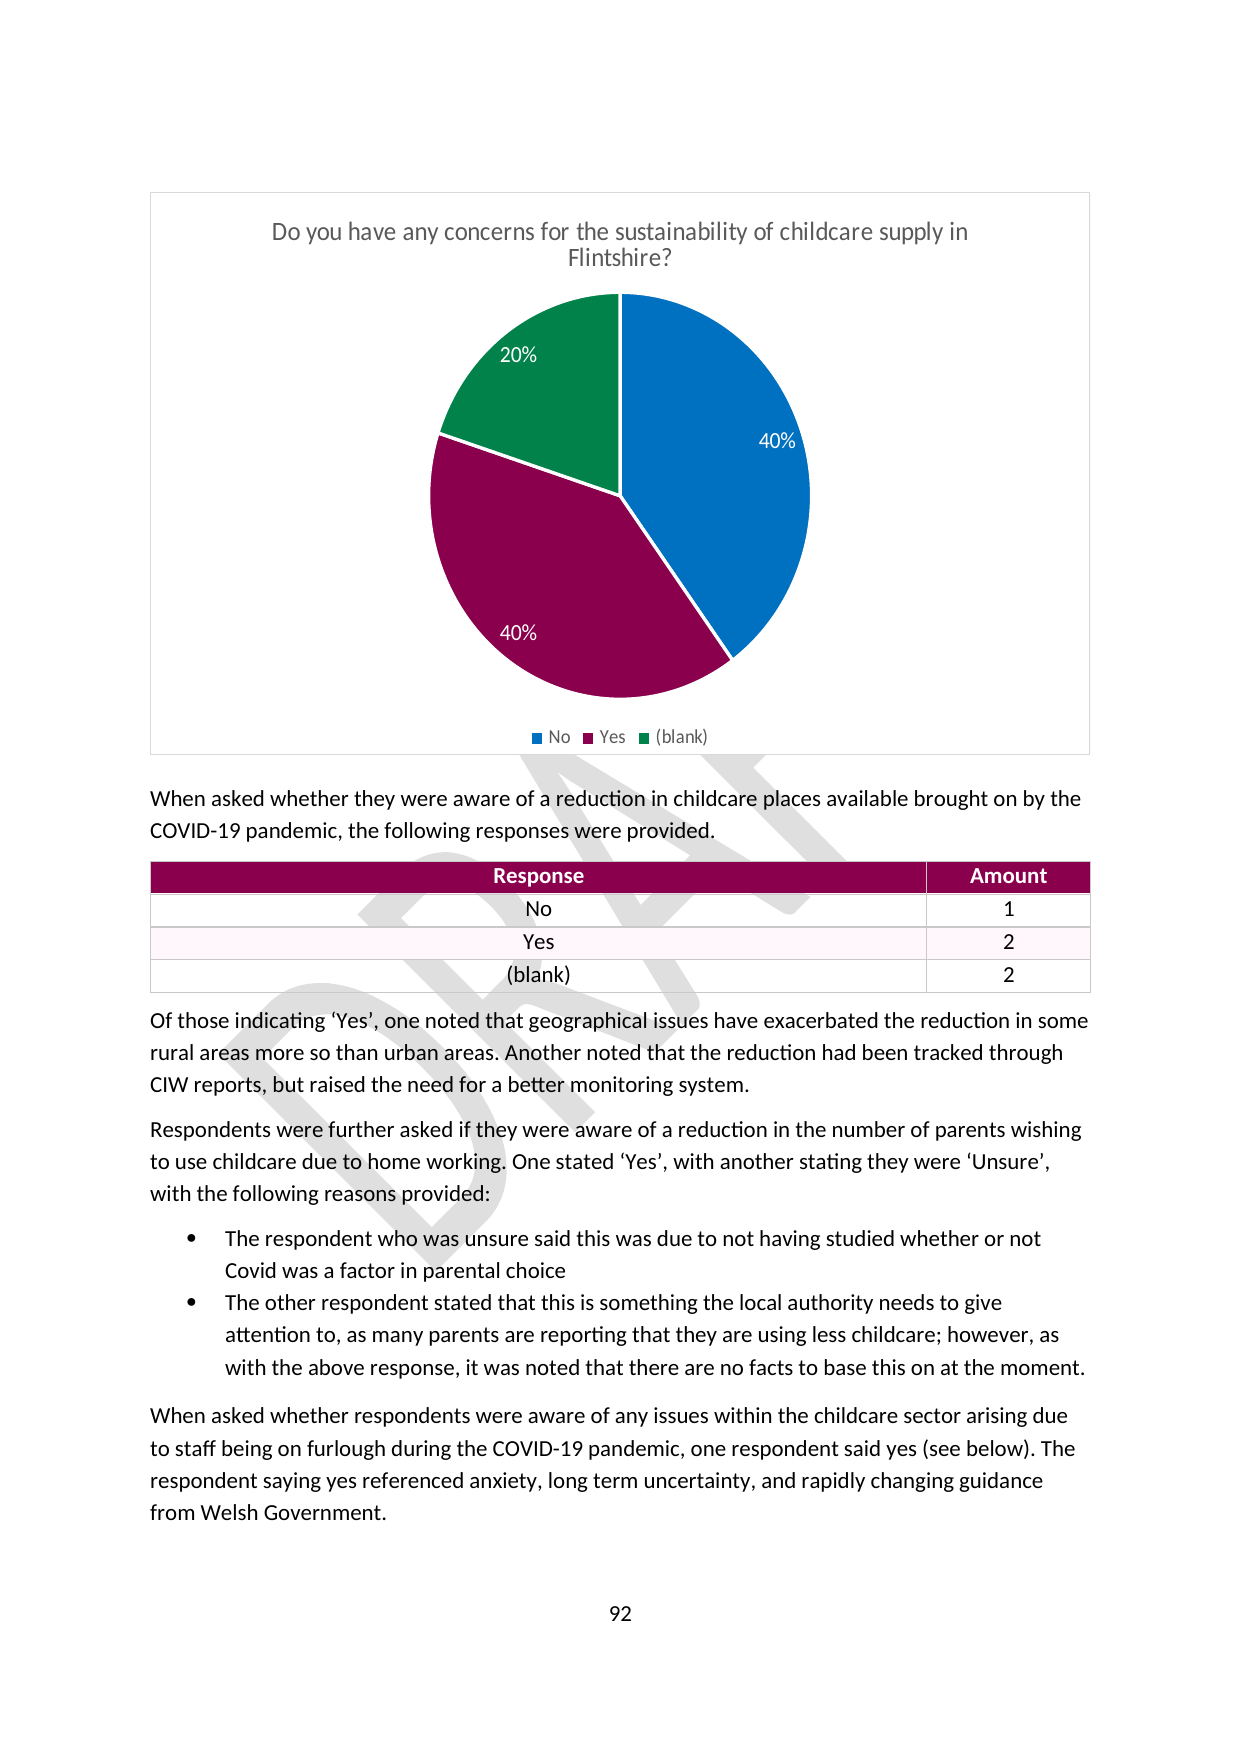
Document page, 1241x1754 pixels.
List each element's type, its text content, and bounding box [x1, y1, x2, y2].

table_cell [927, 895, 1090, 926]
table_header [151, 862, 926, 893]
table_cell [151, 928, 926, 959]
list The other respondent stated that this is something the local authority needs to give attention to, as many parents are reporting that they are using less childcare; however, as with the above response, it was noted that there are no facts to base this on at the moment. [187, 1288, 1090, 1381]
text When asked whether they were aware of a reduction in childcare places available brought on by the COVID-19 pandemic, the following responses were provided. [150, 784, 1090, 844]
text Respondents were further asked if they were aware of a reduction in the number of parents wishing to use childcare due to home working. One stated ‘Yes’, with another stating they were ‘Unsure’, with the following reasons provided: [150, 1115, 1090, 1207]
text Of those indicating ‘Yes’, one noted that geographical issues have exacerbated the reduction in some rural areas more so than urban areas. Another noted that the reduction had been tracked through CIW reports, but raised the need for a better monitoring system. [150, 1006, 1090, 1098]
text When asked whether respondents were aware of any issues within the childcare sector arising due to staff being on furlough during the COVID-19 pandemic, one respondent said yes (see below). The respondent saying yes referenced anxiety, long term uncertainty, and rapidly changing guidance from Welsh Government. [150, 1402, 1090, 1526]
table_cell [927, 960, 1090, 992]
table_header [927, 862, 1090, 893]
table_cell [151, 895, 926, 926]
list The respondent who was unsure said this was due to not having studied whether or not Covid was a factor in parental choice [187, 1224, 1090, 1284]
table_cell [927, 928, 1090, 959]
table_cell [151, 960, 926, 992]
